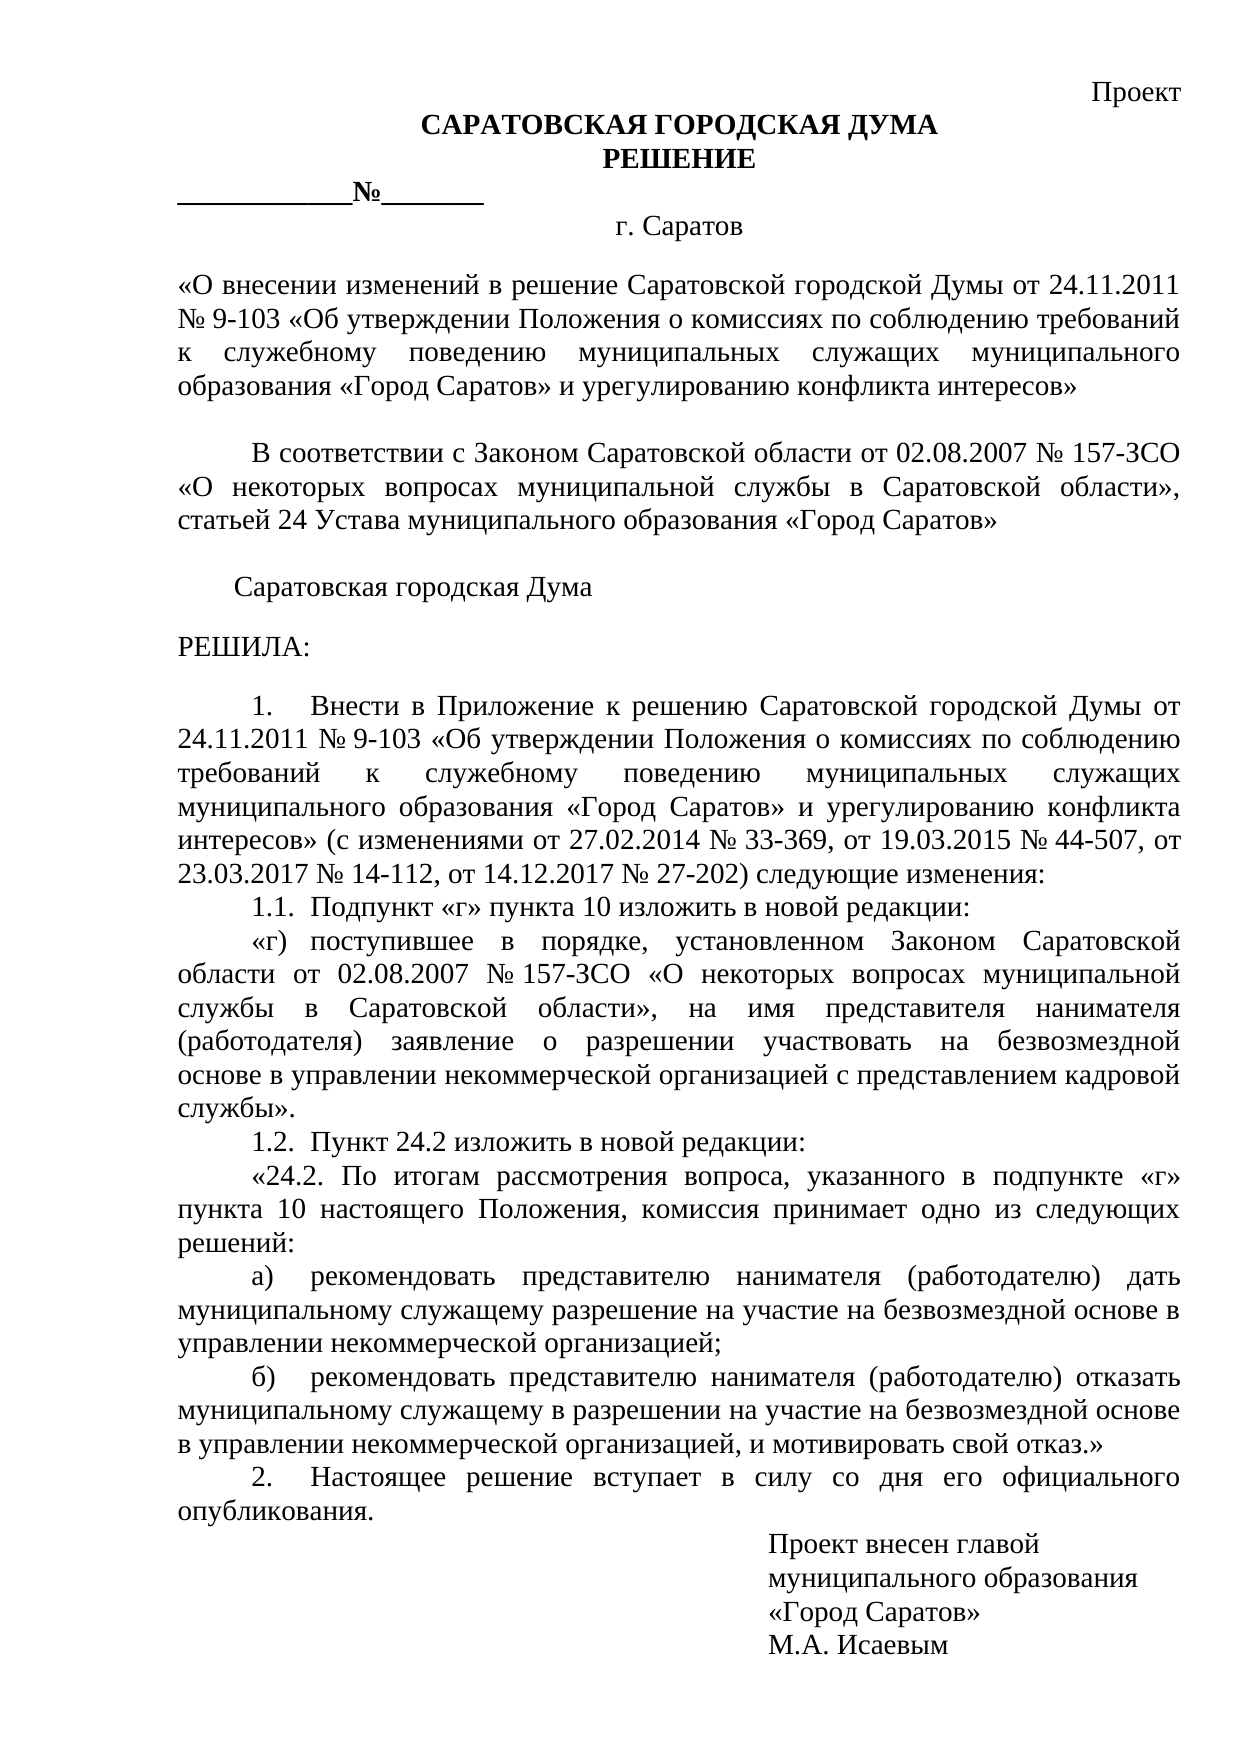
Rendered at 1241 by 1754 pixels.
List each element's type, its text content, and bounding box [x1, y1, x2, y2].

text а) рекомендовать представителю нанимателя (работодателю) дать муниципальному служащему разрешение на участие на безвозмездной основе в управлении некоммерческой организацией; [177, 1258, 1181, 1359]
text г. Саратов [177, 208, 1181, 242]
text Саратовская городская Дума [177, 569, 1181, 603]
text РЕШЕНИЕ [177, 141, 1181, 174]
text «24.2. По итогам рассмотрения вопроса, указанного в подпункте «г» пункта 10 настоящего Положения, комиссия принимает одно из следующих решений: [177, 1158, 1181, 1258]
text Проект внесен главой муниципального образования «Город Саратов» [768, 1527, 1181, 1627]
text «г) поступившее в порядке, установленном Законом Саратовской области от 02.08.2007 № 157-ЗСО «О некоторых вопросах муниципальной службы в Саратовской области», на имя представителя нанимателя (работодателя) заявление о разрешении участвовать на безвозмездной основе в управлении некоммерческой организацией с представлением кадровой службы». [177, 923, 1181, 1124]
text САРАТОВСКАЯ ГОРОДСКАЯ ДУМА [177, 107, 1181, 141]
text б) рекомендовать представителю нанимателя (работодателю) отказать муниципальному служащему в разрешении на участие на безвозмездной основе в управлении некоммерческой организацией, и мотивировать свой отказ.» [177, 1359, 1181, 1459]
text 1. Внести в Приложение к решению Саратовской городской Думы от 24.11.2011 № 9-103 «Об утверждении Положения о комиссиях по соблюдению требований к служебному поведению муниципальных служащих муниципального образования «Город Саратов» и урегулированию конфликта интересов» (с изменениями от 27.02.2014 № 33-369, от 19.03.2015 № 44-507, от 23.03.2017 № 14-112, от 14.12.2017 № 27-202) следующие изменения: [177, 688, 1181, 889]
text 1.1. Подпункт «г» пункта 10 изложить в новой редакции: [177, 889, 1181, 923]
text 1.2. Пункт 24.2 изложить в новой редакции: [177, 1124, 1181, 1158]
text 2. Настоящее решение вступает в силу со дня его официального опубликования. [177, 1459, 1181, 1527]
text М.А. Исаевым [768, 1627, 1181, 1661]
text В соответствии с Законом Саратовской области от 02.08.2007 № 157-ЗСО «О некоторых вопросах муниципальной службы в Саратовской области», статьей 24 Устава муниципального образования «Город Саратов» [177, 435, 1181, 536]
text «О внесении изменений в решение Саратовской городской Думы от 24.11.2011 № 9-103 «Об утверждении Положения о комиссиях по соблюдению требований к служебному поведению муниципальных служащих муниципального образования «Город Саратов» и урегулированию конфликта интересов» [177, 267, 1181, 402]
text ____________№_______ [177, 174, 1181, 208]
text РЕШИЛА: [177, 629, 1181, 662]
